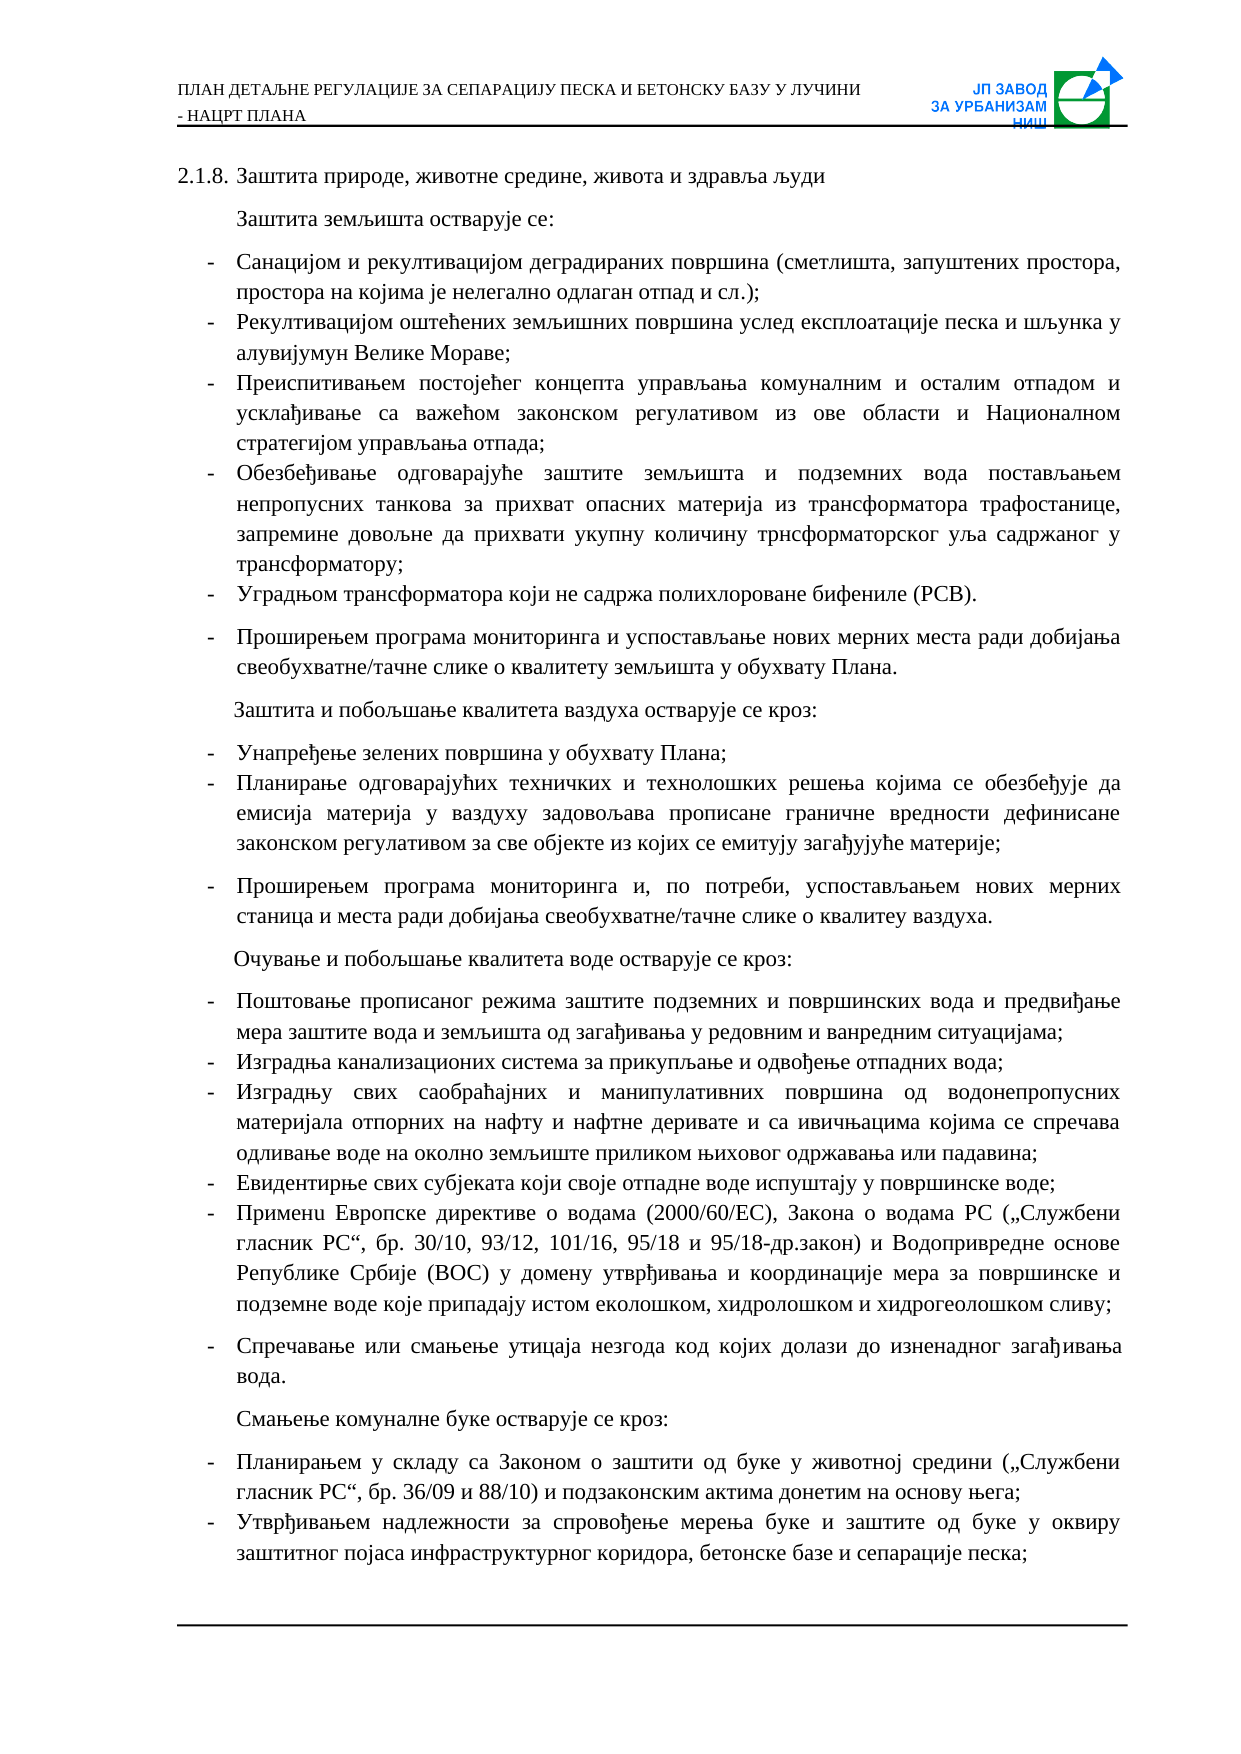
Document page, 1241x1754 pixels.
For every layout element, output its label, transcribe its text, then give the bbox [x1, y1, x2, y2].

picture [931, 56, 1124, 124]
text Смањење комуналне буке остварује се кроз: [177, 1405, 1122, 1432]
text Заштита земљишта остварује се: [177, 205, 1122, 232]
list Применu Европске директиве о водама (2000/60/EC), Закона о водама РС („Службени гласник РС“, бр. 30/10, 93/12, 101/16, 95/18 и 95/18-др.закон) и Водопривредне основе Републике Србије (ВОС) у домену утврђивања и координације мера за површинске и подземне воде које припадају истом еколошком, хидролошком и хидрогеолошком сливу; [207, 1199, 1122, 1316]
list Изградњa канализационих система за прикупљање и одвођење отпадних вода; [207, 1048, 1122, 1074]
list Рекултивацијом оштећених земљишних површина услед експлоатације песка и шљунка у алувијумун Велике Мораве; [207, 308, 1122, 365]
list Обезбеђивање одговарајуће заштите земљишта и подземних вода постављањем непропусних танкова за прихват опасних материја из трансформатора трафостанице, запремине довољне да прихвати укупну количину трнсформаторског уља садржаног у трансформатору; [207, 459, 1122, 576]
text Очување и побољшање квалитета воде остварује се кроз: [177, 945, 1122, 971]
list Планирање одговарајућих техничких и технолошких решења којима се обезбеђује да емисија материја у ваздуху задовољава прописане граничне вредности дефинисане законском регулативом за све објекте из којих се емитују загађујуће материје; [207, 769, 1122, 856]
list Евидентирње свих субјеката који своје отпадне воде испуштају у површинске воде; [207, 1169, 1122, 1195]
list Санацијом и рекултивацијом деградираних површина (сметлишта, запуштених простора, простора на којима је нелегално одлаган отпад и сл.); [207, 248, 1122, 304]
text 2.1.8. Заштита природе, животне средине, живота и здравља људи [177, 162, 1122, 189]
list Унапређење зелених површина у обухвату Плана; [207, 738, 1122, 765]
list Спречавање или смањење утицаја незгода код којих долази до изненадног загађивања вода. [207, 1332, 1122, 1389]
list Проширењем програма мониторинга и успостављање нових мерних места ради добијања свеобухватне/тачне слике о квалитету земљишта у обухвату Плана. [207, 623, 1122, 679]
list Проширењем програма мониторинга и, по потреби, успостављањем нових мерних станица и места ради добијања свеобухватне/тачне слике о квалитеу ваздуха. [207, 872, 1122, 928]
list Планирањем у складу са Законом о заштити од буке у животној средини („Службени гласник РС“, бр. 36/09 и 88/10) и подзаконским актима донетим на основу њега; [207, 1448, 1122, 1504]
list Преиспитивањем постојећег концепта управљања комуналним и осталим отпадом и усклађивање са важећом законском регулативом из ове области и Националном стратегијом управљања отпада; [207, 369, 1122, 456]
list Утврђивањем надлежности за спровођење мерења буке и заштите од буке у оквиру заштитног појаса инфраструктурног коридора, бетонске базе и сепарације песка; [207, 1508, 1122, 1565]
list Поштовање прописаног режима заштите подземних и површинских вода и предвиђање мера заштите вода и земљишта од загађивања у редовним и ванредним ситуацијама; [207, 987, 1122, 1044]
list Изградњу свих саобраћајних и манипулативних површина од водонепропусних материјала отпорних на нафту и нафтне деривате и са ивичњацима којима се спречава одливање воде на околно земљиште приликом њиховог одржавања или падавина; [207, 1078, 1122, 1165]
list Уградњом трансформатора који не садржа полихлороване бифениле (РСВ). [207, 580, 1122, 607]
text Заштита и побољшање квалитета ваздуха остварује се кроз: [233, 696, 1122, 722]
